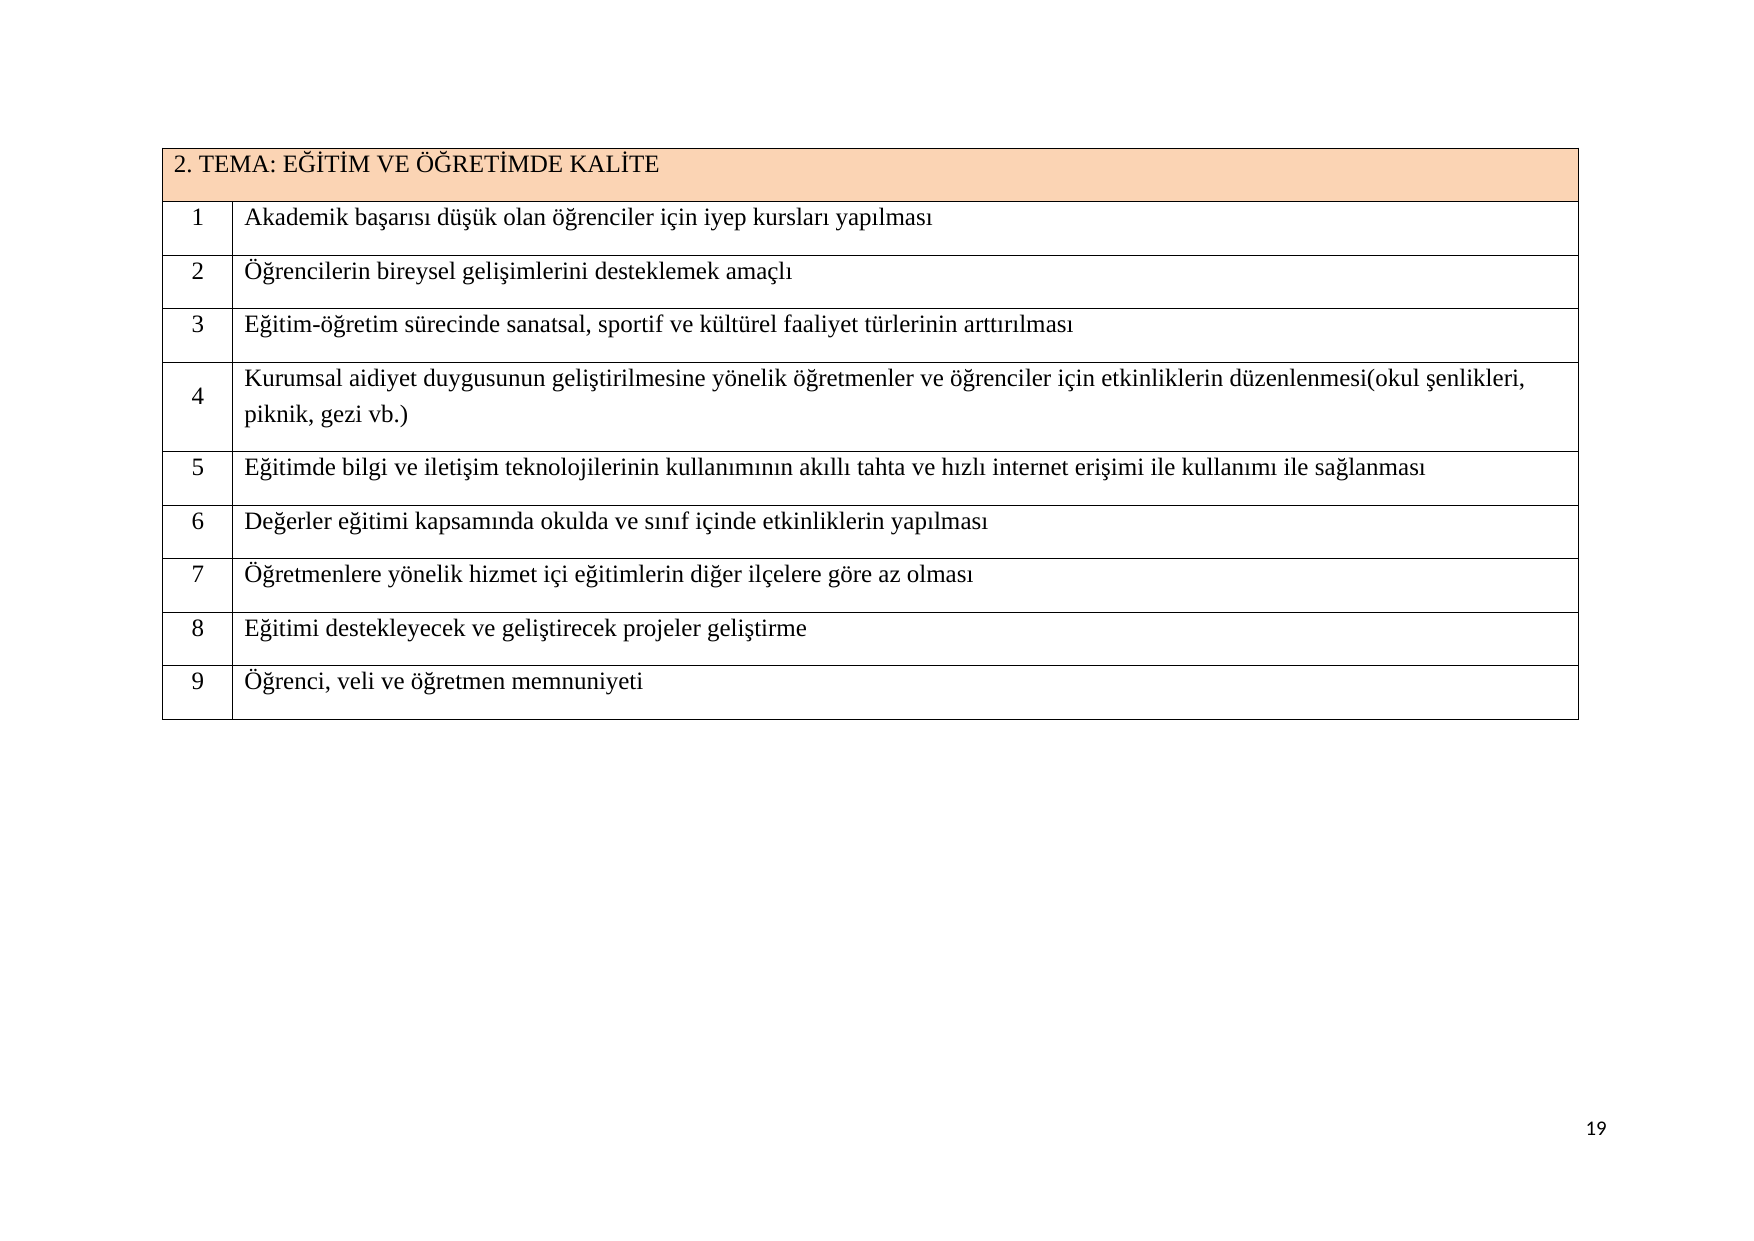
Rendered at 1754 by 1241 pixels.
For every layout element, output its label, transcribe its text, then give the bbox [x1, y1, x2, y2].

table_cell 9 [163, 666, 232, 719]
table_cell Eğitimde bilgi ve iletişim teknolojilerinin kullanımının akıllı tahta ve hızlı internet erişimi ile kullanımı ile sağlanması [233, 452, 1578, 505]
table_cell 8 [163, 613, 232, 665]
table_cell 2 [163, 256, 232, 308]
table_cell Öğrencilerin bireysel gelişimlerini desteklemek amaçlı [233, 256, 1578, 308]
table_header 2. TEMA: EĞİTİM VE ÖĞRETİMDE KALİTE [163, 149, 1578, 201]
table_cell 1 [163, 202, 232, 255]
table_cell 4 [163, 363, 232, 451]
table_cell Eğitim-öğretim sürecinde sanatsal, sportif ve kültürel faaliyet türlerinin arttırılması [233, 309, 1578, 362]
table_cell Öğrenci, veli ve öğretmen memnuniyeti [233, 666, 1578, 719]
table_cell Akademik başarısı düşük olan öğrenciler için iyep kursları yapılması [233, 202, 1578, 255]
table_cell Öğretmenlere yönelik hizmet içi eğitimlerin diğer ilçelere göre az olması [233, 559, 1578, 612]
table_cell Eğitimi destekleyecek ve geliştirecek projeler geliştirme [233, 613, 1578, 665]
table_cell Değerler eğitimi kapsamında okulda ve sınıf içinde etkinliklerin yapılması [233, 506, 1578, 558]
table_cell 7 [163, 559, 232, 612]
table_cell 3 [163, 309, 232, 362]
table_cell 5 [163, 452, 232, 505]
table_cell Kurumsal aidiyet duygusunun geliştirilmesine yönelik öğretmenler ve öğrenciler için etkinliklerin düzenlenmesi(okul şenlikleri, piknik, gezi vb.) [233, 363, 1578, 451]
table_cell 6 [163, 506, 232, 558]
